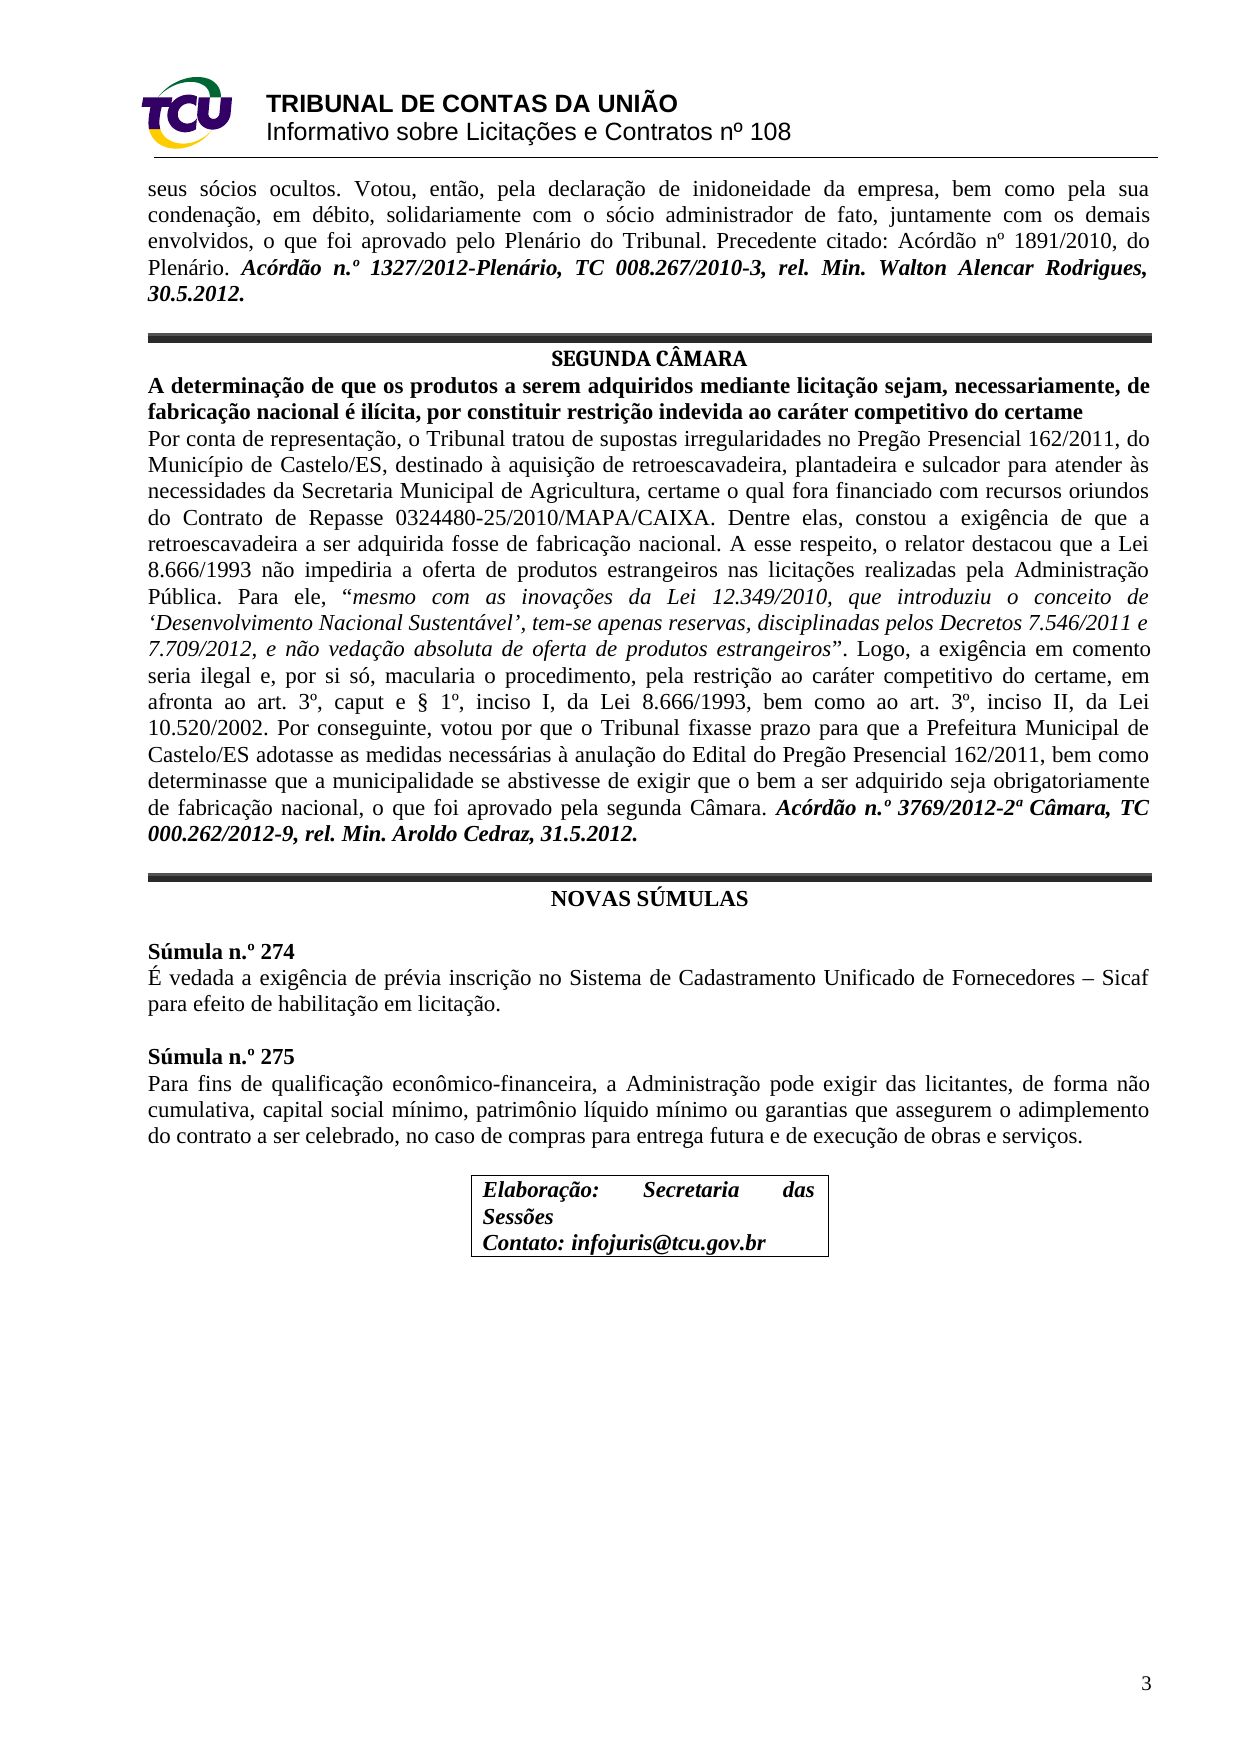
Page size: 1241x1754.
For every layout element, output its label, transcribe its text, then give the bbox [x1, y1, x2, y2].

text Para fins de qualificação econômico-financeira, a Administração pode exigir das licitantes, de forma não cumulativa, capital social mínimo, patrimônio líquido mínimo ou garantias que assegurem o adimplemento do contrato a ser celebrado, no caso de compras para entrega futura e de execução de obras e serviços. [148, 1069, 1152, 1149]
text SEGUNDA CÂMARA [148, 346, 1152, 372]
text Súmula n.º 274 [148, 938, 1152, 964]
text A determinação de que os produtos a serem adquiridos mediante licitação sejam, necessariamente, de fabricação nacional é ilícita, por constituir restrição indevida ao caráter competitivo do certame [148, 372, 1152, 424]
table_header Elaboração: Secretaria das Sessões Contato: infojuris@tcu.gov.br [472, 1176, 828, 1256]
text Por conta de representação, o Tribunal tratou de supostas irregularidades no Pregão Presencial 162/2011, do Município de Castelo/ES, destinado à aquisição de retroescavadeira, plantadeira e sulcador para atender às necessidades da Secretaria Municipal de Agricultura, certame o qual fora financiado com recursos oriundos do Contrato de Repasse 0324480-25/2010/MAPA/CAIXA. Dentre elas, constou a exigência de que a retroescavadeira a ser adquirida fosse de fabricação nacional. A esse respeito, o relator destacou que a Lei 8.666/1993 não impediria a oferta de produtos estrangeiros nas licitações realizadas pela Administração Pública. Para ele, “mesmo com as inovações da Lei 12.349/2010, que introduziu o conceito de ‘Desenvolvimento Nacional Sustentável’, tem-se apenas reservas, disciplinadas pelos Decretos 7.546/2011 e 7.709/2012, e não vedação absoluta de oferta de produtos estrangeiros”. Logo, a exigência em comento seria ilegal e, por si só, macularia o procedimento, pela restrição ao caráter competitivo do certame, em afronta ao art. 3º, caput e § 1º, inciso I, da Lei 8.666/1993, bem como ao art. 3º, inciso II, da Lei 10.520/2002. Por conseguinte, votou por que o Tribunal fixasse prazo para que a Prefeitura Municipal de Castelo/ES adotasse as medidas necessárias à anulação do Edital do Pregão Presencial 162/2011, bem como determinasse que a municipalidade se abstivesse de exigir que o bem a ser adquirido seja obrigatoriamente de fabricação nacional, o que foi aprovado pela segunda Câmara. Acórdão n.º 3769/2012-2ª Câmara, TC 000.262/2012-9, rel. Min. Aroldo Cedraz, 31.5.2012. [148, 424, 1152, 846]
text Súmula n.º 275 [148, 1043, 1152, 1069]
text É vedada a exigência de prévia inscrição no Sistema de Cadastramento Unificado de Fornecedores – Sicaf para efeito de habilitação em licitação. [148, 964, 1152, 1017]
text NOVAS SÚMULAS [148, 885, 1152, 911]
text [148, 175, 1152, 307]
